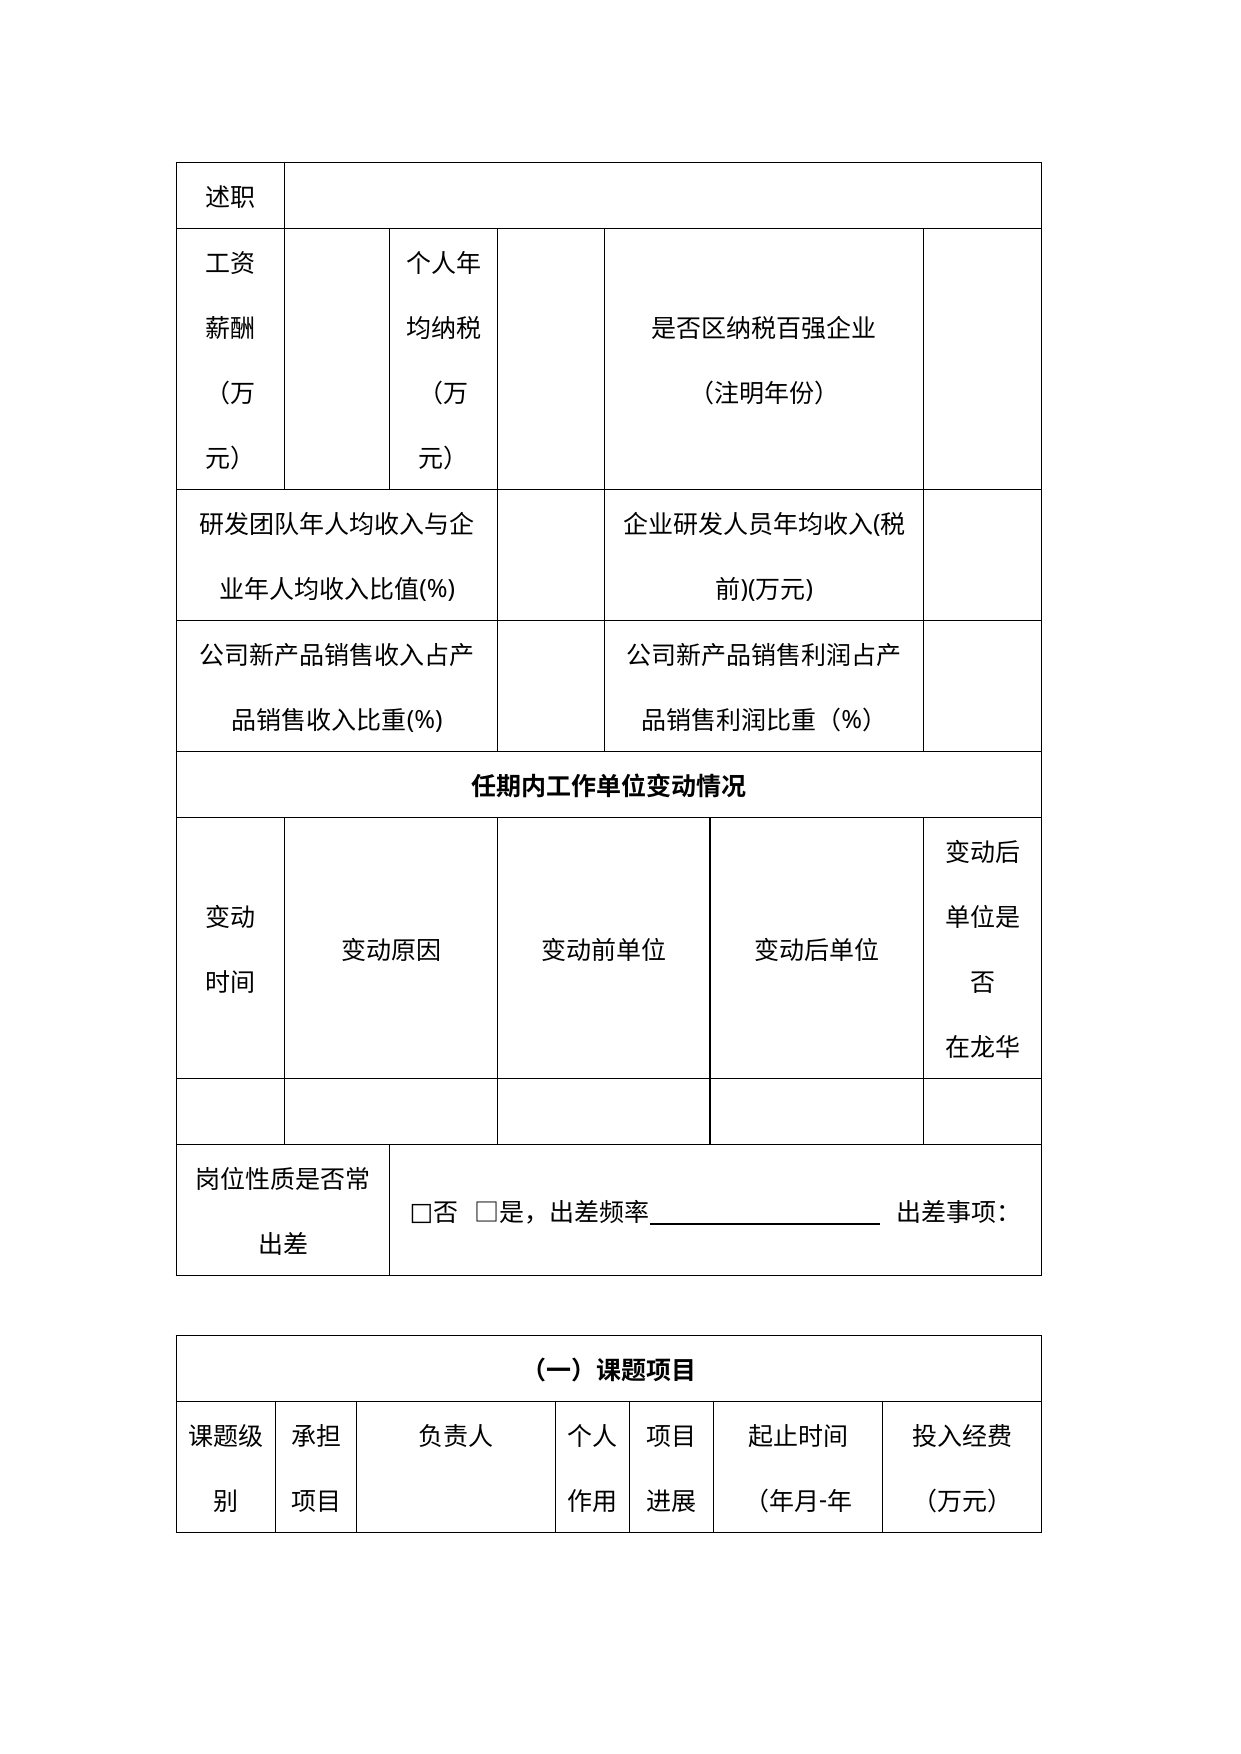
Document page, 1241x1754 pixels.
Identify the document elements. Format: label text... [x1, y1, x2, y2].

table_cell 公司新产品销售收入占产品销售收入比重(%) [177, 621, 497, 751]
table_cell [924, 490, 1041, 620]
table_cell 个人年均纳税 （万元） [390, 229, 497, 489]
table_cell 承担项目或课题名称 [276, 1402, 356, 1532]
table_cell [285, 163, 1041, 228]
table_cell 变动原因 [285, 818, 497, 1078]
table_cell 起止时间 （年月-年月） [714, 1402, 882, 1532]
table_cell [285, 1079, 497, 1144]
table_cell □否 □是，出差频率 出差事项： [390, 1145, 1041, 1275]
table_cell 投入经费 （万元） [883, 1402, 1041, 1532]
table_cell [498, 1079, 709, 1144]
table_cell [498, 229, 604, 489]
table_cell 负责人 [357, 1402, 555, 1532]
table_cell [177, 1079, 284, 1144]
table_cell 任期内工作单位变动情况 [177, 752, 1041, 817]
table_cell 企业研发人员年均收入(税前)(万元) [605, 490, 923, 620]
table_cell 工资 薪酬 （万元） [177, 229, 284, 489]
table_cell 个人 作用 [556, 1402, 629, 1532]
table_cell [711, 1079, 923, 1144]
table_cell 是否区纳税百强企业 （注明年份） [605, 229, 923, 489]
table_cell 变动后单位 [711, 818, 923, 1078]
table_cell [924, 621, 1041, 751]
table_cell 个人 述职 [177, 163, 284, 228]
table_cell 岗位性质是否常 出差 [177, 1145, 389, 1275]
table_cell [498, 621, 604, 751]
table_header （一）课题项目 [177, 1336, 1041, 1401]
table_cell 变动前单位 [498, 818, 709, 1078]
table_cell 公司新产品销售利润占产品销售利润比重（%） [605, 621, 923, 751]
table_cell [924, 229, 1041, 489]
table_cell [498, 490, 604, 620]
table_cell 变动 时间 [177, 818, 284, 1078]
table_cell 项目 进展 [630, 1402, 713, 1532]
table_cell [924, 1079, 1041, 1144]
table_cell 研发团队年人均收入与企业年人均收入比值(%) [177, 490, 497, 620]
table_cell [285, 229, 389, 489]
table_cell 变动后单位是否 在龙华 [924, 818, 1041, 1078]
table_cell 课题级别 [177, 1402, 275, 1532]
